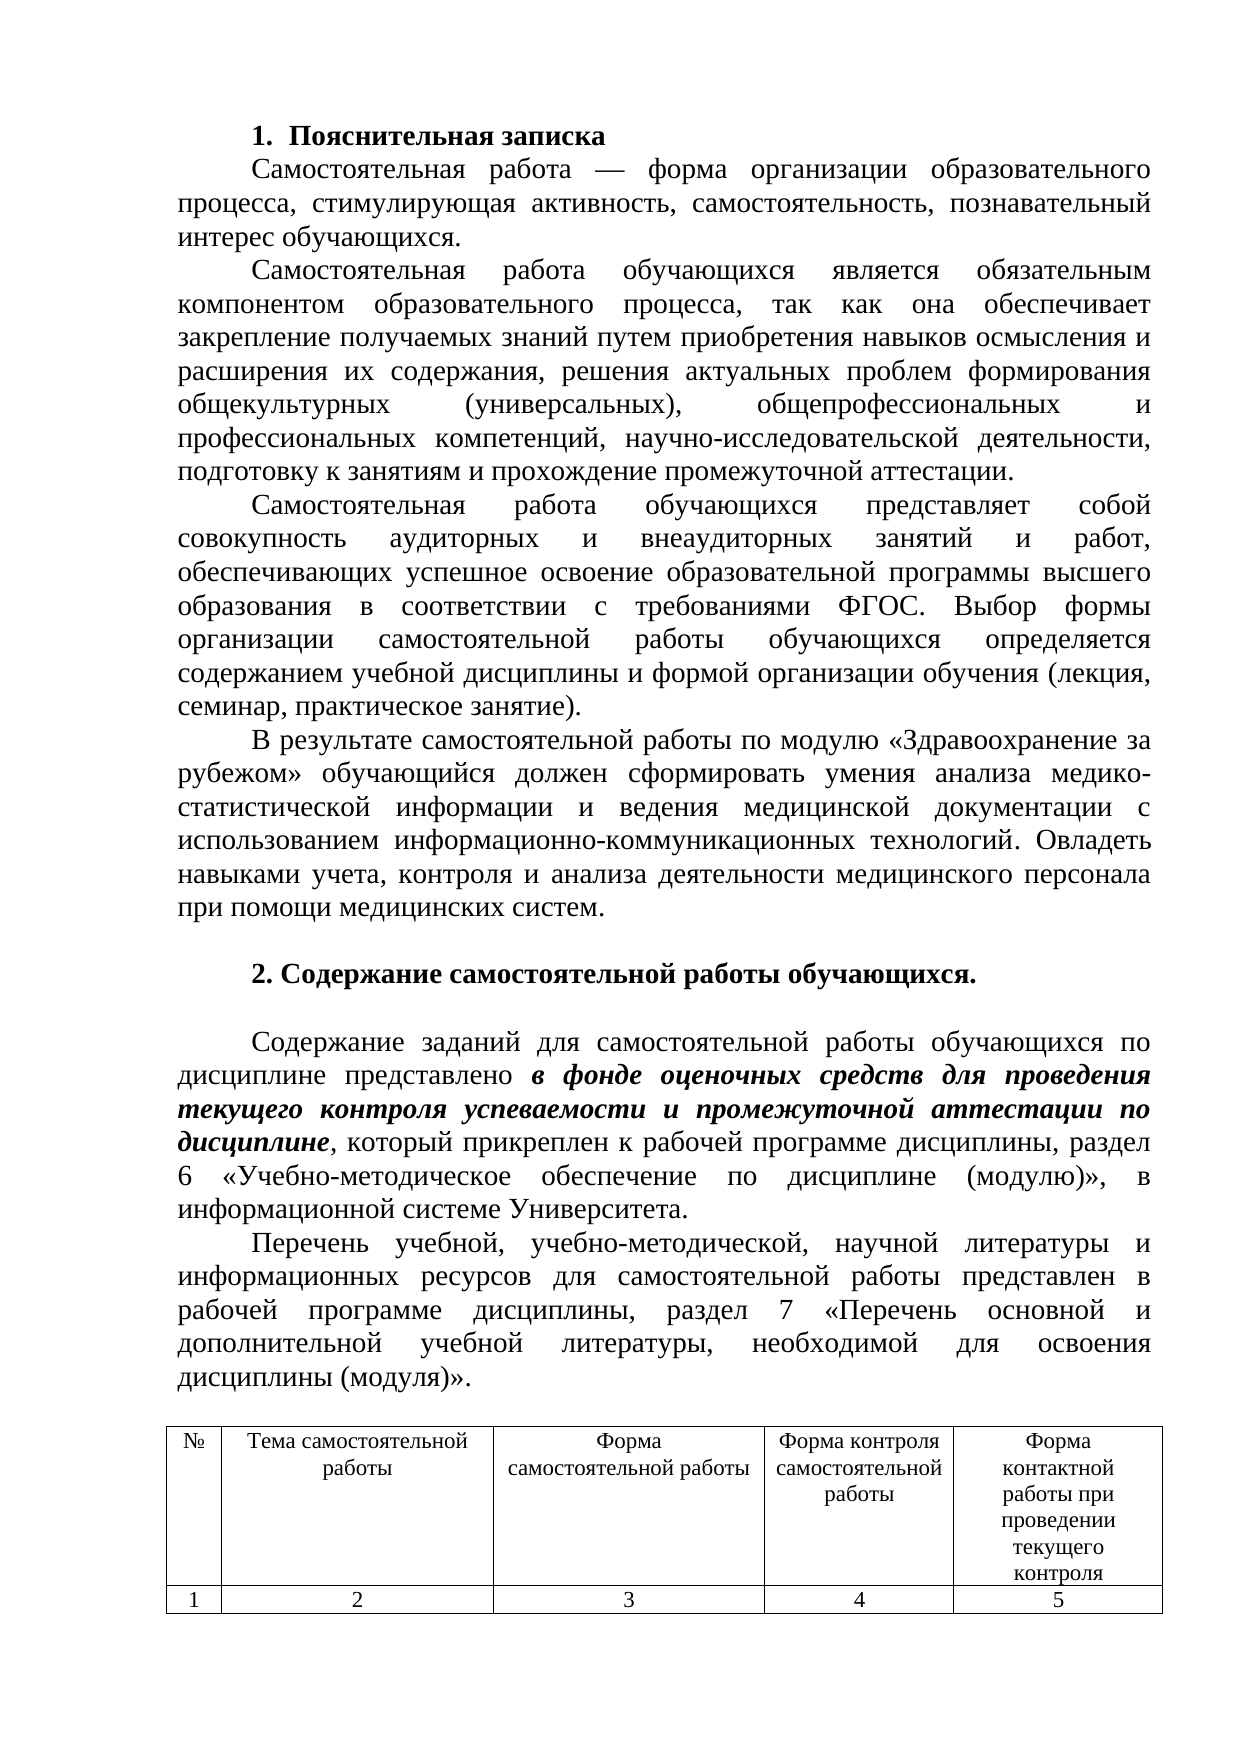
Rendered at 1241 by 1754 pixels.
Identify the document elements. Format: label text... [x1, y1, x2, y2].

table_header № [167, 1427, 221, 1585]
table_header Форма контроля самостоятельной работы [765, 1427, 953, 1585]
text Самостоятельная работа обучающихся представляет собой совокупность аудиторных и внеаудиторных занятий и работ, обеспечивающих успешное освоение образовательной программы высшего образования в соответствии с требованиями ФГОС. Выбор формы организации самостоятельной работы обучающихся определяется содержанием учебной дисциплины и формой организации обучения (лекция, семинар, практическое занятие). [177, 487, 1152, 722]
text Содержание заданий для самостоятельной работы обучающихся по дисциплине представлено в фонде оценочных средств для проведения текущего контроля успеваемости и промежуточной аттестации по дисциплине, который прикреплен к рабочей программе дисциплины, раздел 6 «Учебно-методическое обеспечение по дисциплине (модулю)», в информационной системе Университета. [177, 1024, 1152, 1225]
table_cell 4 [765, 1586, 953, 1613]
table_header Форма самостоятельной работы [494, 1427, 764, 1585]
text В результате самостоятельной работы по модулю «Здравоохранение за рубежом» обучающийся должен сформировать умения анализа медико-статистической информации и ведения медицинской документации с использованием информационно-коммуникационных технологий. Овладеть навыками учета, контроля и анализа деятельности медицинского персонала при помощи медицинских систем. [177, 722, 1152, 923]
table_header Форма контактной работы при проведении текущего контроля [954, 1427, 1162, 1585]
table_header Тема самостоятельной работы [222, 1427, 493, 1585]
text 2. Содержание самостоятельной работы обучающихся. [177, 957, 1152, 990]
table_cell 3 [494, 1586, 764, 1613]
text Самостоятельная работа — форма организации образовательного процесса, стимулирующая активность, самостоятельность, познавательный интерес обучающихся. [177, 152, 1152, 252]
list Пояснительная записка [251, 118, 1152, 152]
table_cell 2 [222, 1586, 493, 1613]
table_cell 1 [167, 1586, 221, 1613]
text Самостоятельная работа обучающихся является обязательным компонентом образовательного процесса, так как она обеспечивает закрепление получаемых знаний путем приобретения навыков осмысления и расширения их содержания, решения актуальных проблем формирования общекультурных (универсальных), общепрофессиональных и профессиональных компетенций, научно-исследовательской деятельности, подготовку к занятиям и прохождение промежуточной аттестации. [177, 252, 1152, 487]
table_cell 5 [954, 1586, 1162, 1613]
text Перечень учебной, учебно-методической, научной литературы и информационных ресурсов для самостоятельной работы представлен в рабочей программе дисциплины, раздел 7 «Перечень основной и дополнительной учебной литературы, необходимой для освоения дисциплины (модуля)». [177, 1225, 1152, 1393]
